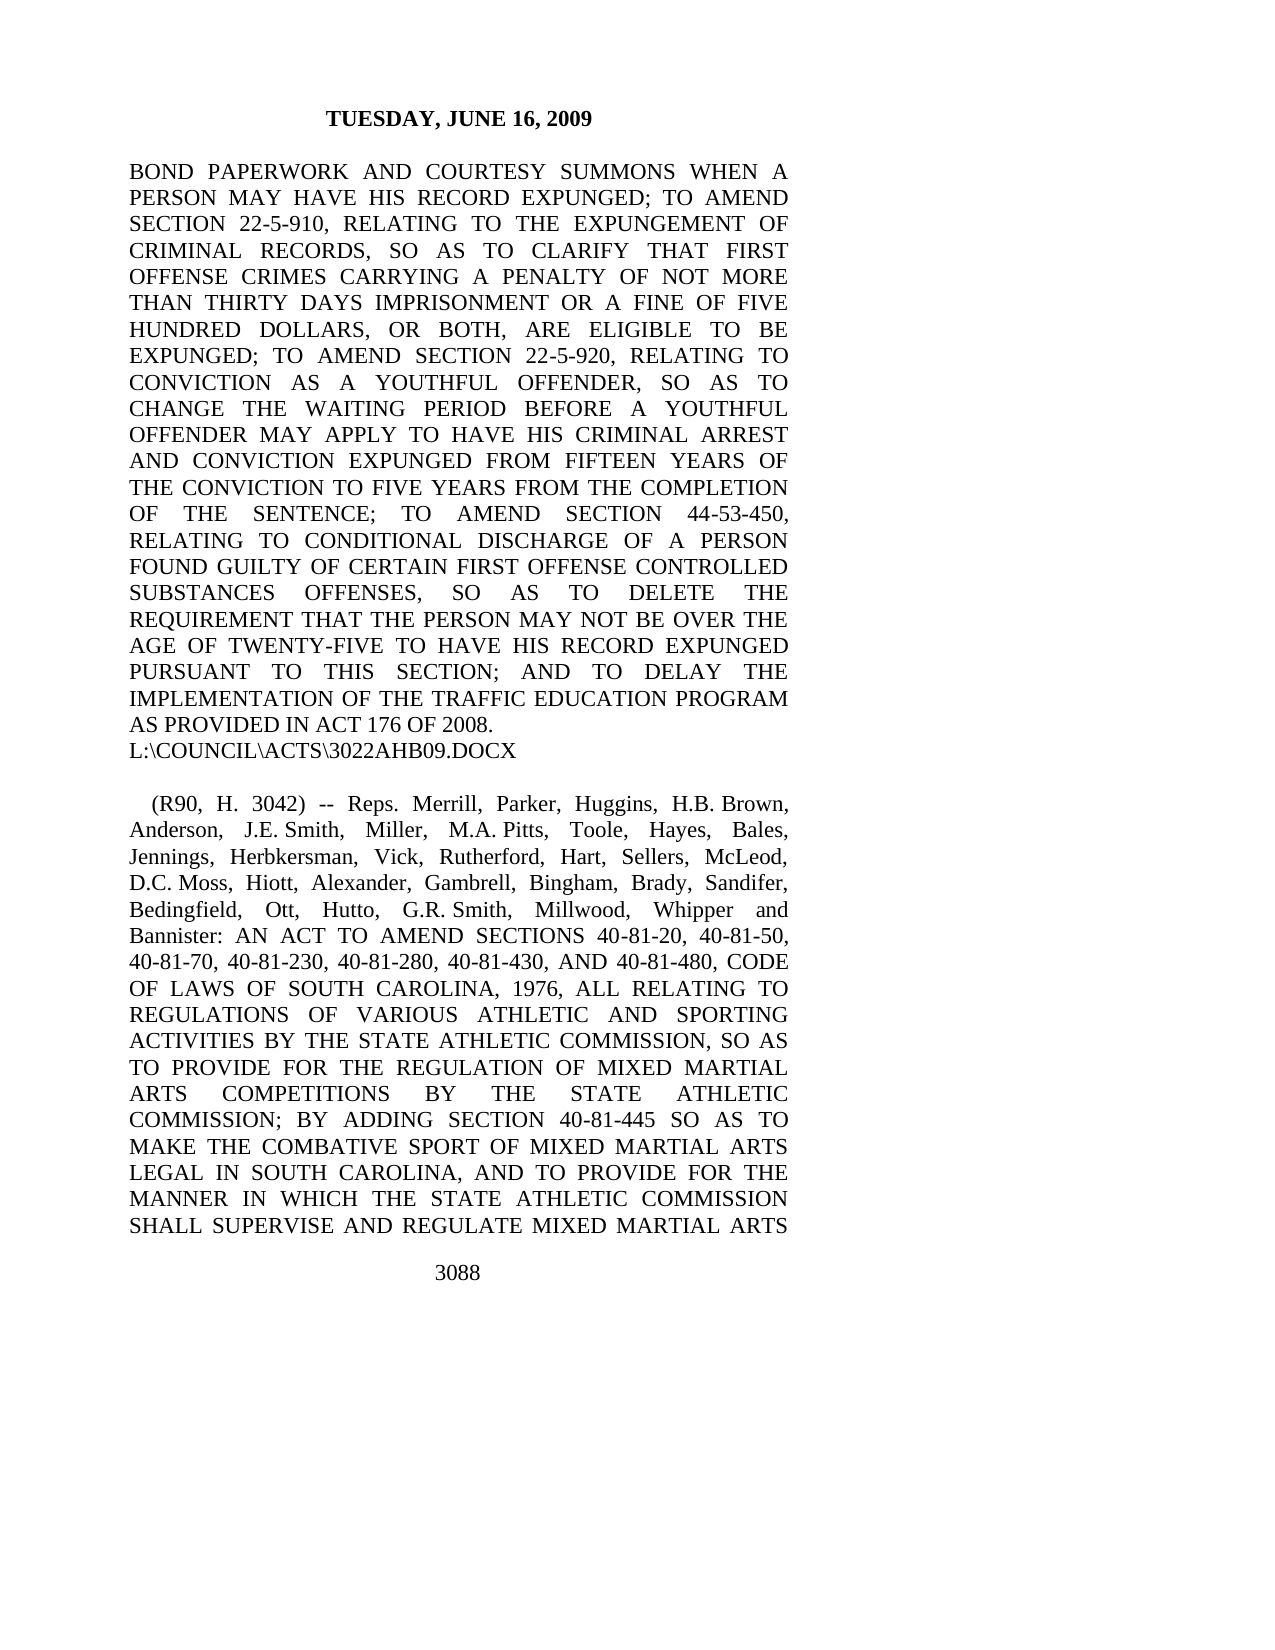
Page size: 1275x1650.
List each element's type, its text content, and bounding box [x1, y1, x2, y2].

text L:\COUNCIL\ACTS\3022AHB09.DOCX [129, 737, 789, 764]
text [129, 790, 789, 1238]
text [129, 158, 789, 737]
